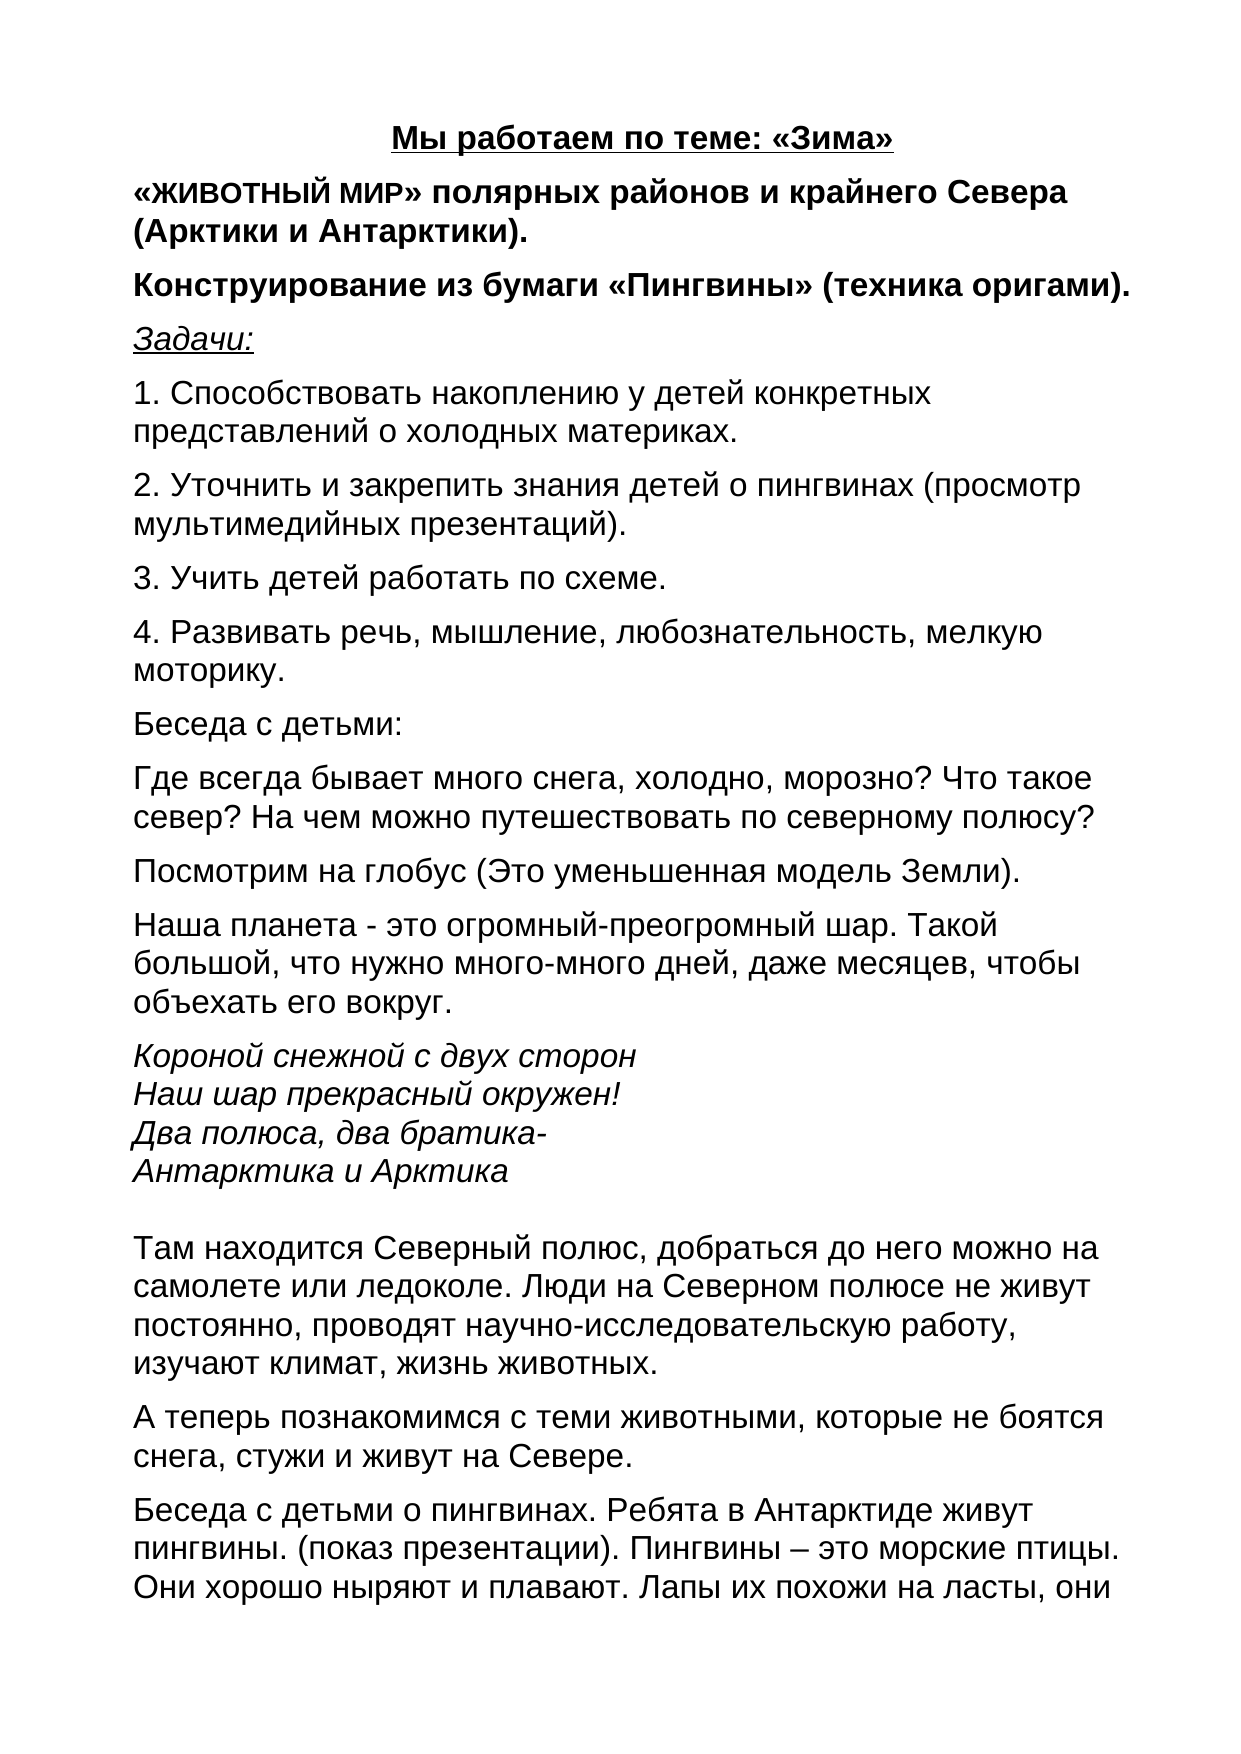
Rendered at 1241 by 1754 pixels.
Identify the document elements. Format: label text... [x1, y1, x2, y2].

text 3. Учить детей работать по схеме. [133, 558, 1152, 596]
text Конструирование из бумаги «Пингвины» (техника оригами). [133, 265, 1152, 303]
text Задачи: [133, 319, 1152, 357]
text Беседа с детьми: [133, 704, 1152, 743]
text А теперь познакомимся с теми животными, которые не боятся снега, стужи и живут на Севере. [133, 1397, 1152, 1474]
text Там находится Северный полюс, добраться до него можно на самолете или ледоколе. Люди на Северном полюсе не живут постоянно, проводят научно-исследовательскую работу, изучают климат, жизнь животных. [133, 1228, 1152, 1382]
text 2. Уточнить и закрепить знания детей о пингвинах (просмотр мультимедийных презентаций). [133, 465, 1152, 542]
text Антарктика и Арктика [133, 1151, 1152, 1190]
text Где всегда бывает много снега, холодно, морозно? Что такое север? На чем можно путешествовать по северному полюсу? [133, 758, 1152, 835]
text Мы работаем по теме: «Зима» [133, 118, 1152, 157]
text Посмотрим на глобус (Это уменьшенная модель Земли). [133, 851, 1152, 889]
text «ЖИВОТНЫЙ МИР» полярных районов и крайнего Севера (Арктики и Антарктики). [133, 172, 1152, 249]
text 1. Способствовать накоплению у детей конкретных представлений о холодных материках. [133, 373, 1152, 450]
text Два полюса, два братика- [133, 1113, 1152, 1151]
text Наша планета - это огромный-преогромный шар. Такой большой, что нужно много-много дней, даже месяцев, чтобы объехать его вокруг. [133, 905, 1152, 1020]
text Наш шар прекрасный окружен! [133, 1074, 1152, 1113]
text 4. Развивать речь, мышление, любознательность, мелкую моторику. [133, 612, 1152, 689]
text Короной снежной с двух сторон [133, 1036, 1152, 1074]
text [133, 1490, 1152, 1605]
